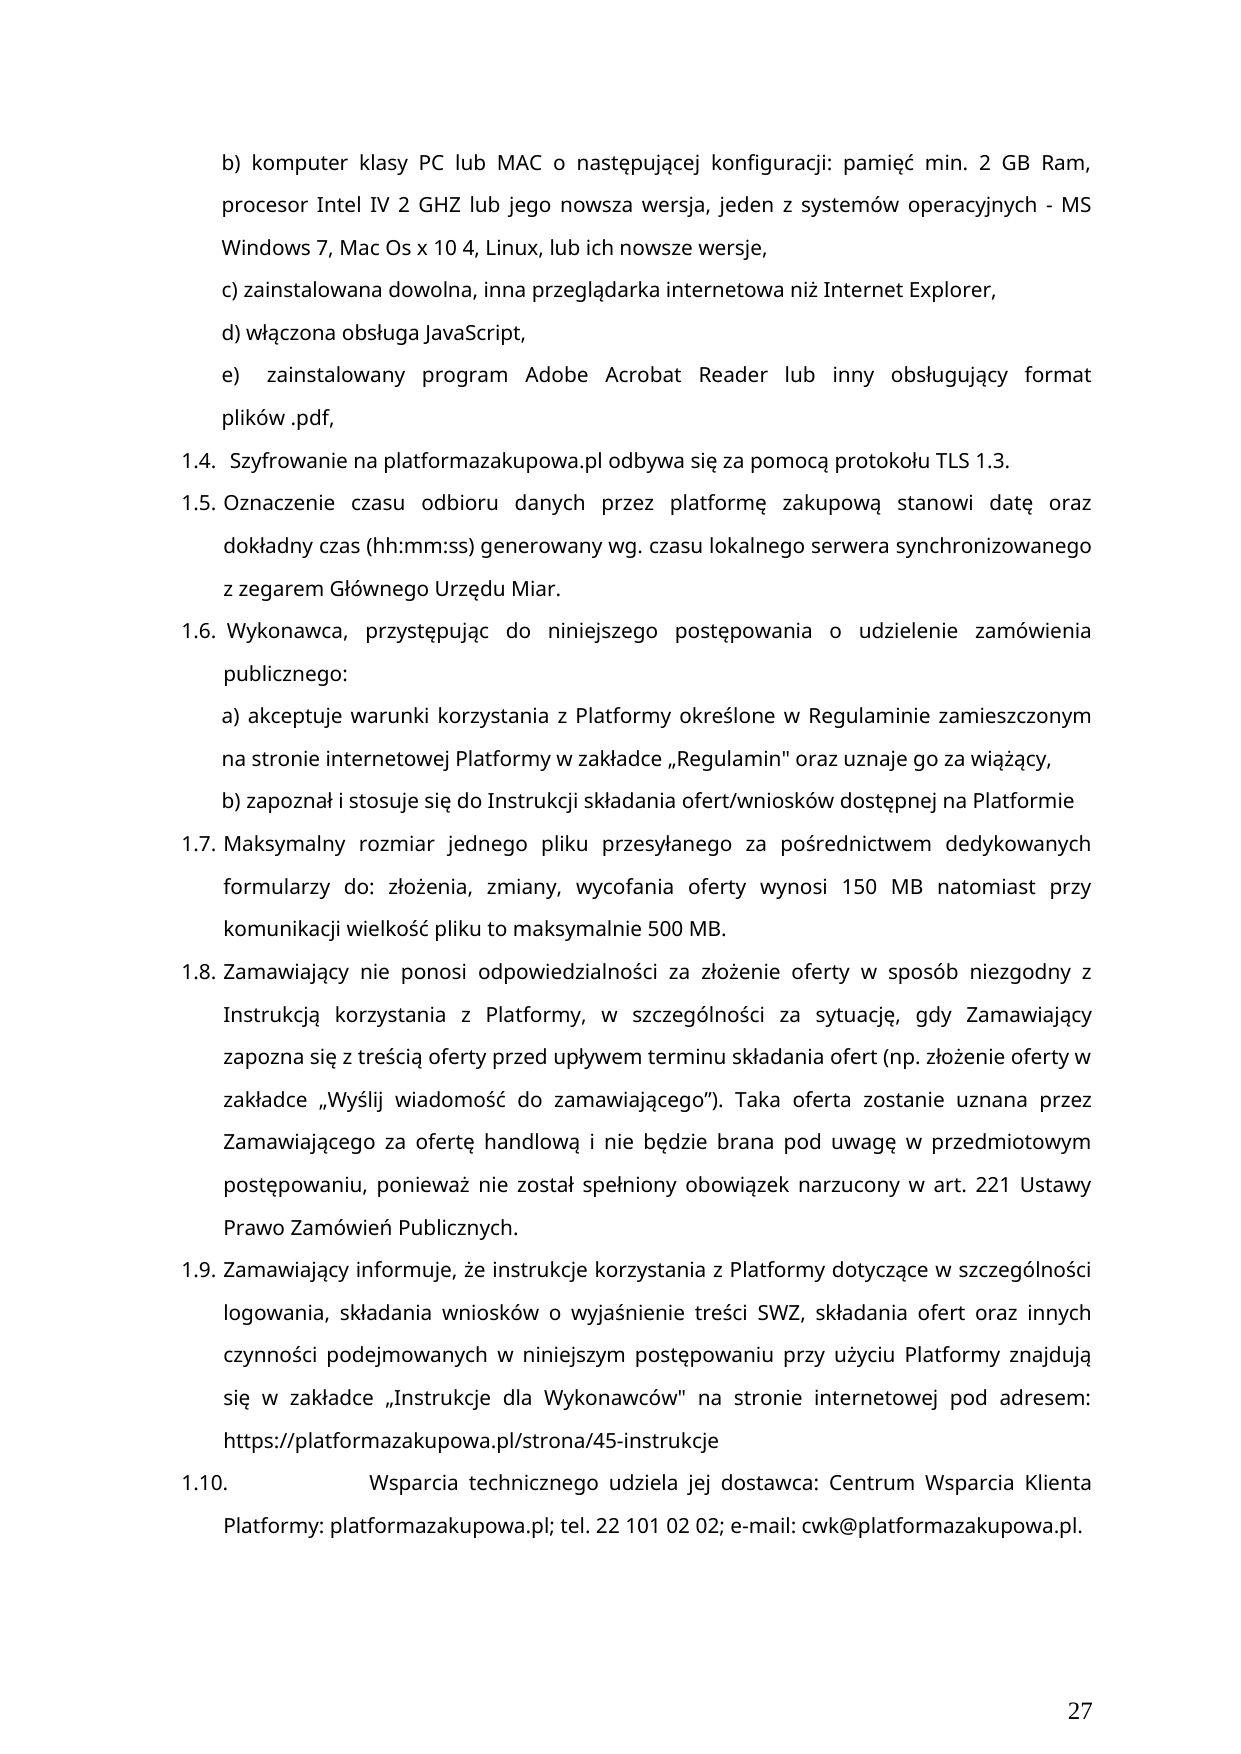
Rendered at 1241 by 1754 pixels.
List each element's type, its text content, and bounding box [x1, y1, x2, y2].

text b) zapoznał i stosuje się do Instrukcji składania ofert/wniosków dostępnej na Platformie [221, 787, 1093, 815]
text b) komputer klasy PC lub MAC o następującej konfiguracji: pamięć min. 2 GB Ram, procesor Intel IV 2 GHZ lub jego nowsza wersja, jeden z systemów operacyjnych - MS Windows 7, Mac Os x 10 4, Linux, lub ich nowsze wersje, [221, 148, 1093, 261]
list Zamawiający informuje, że instrukcje korzystania z Platformy dotyczące w szczególności logowania, składania wniosków o wyjaśnienie treści SWZ, składania ofert oraz innych czynności podejmowanych w niniejszym postępowaniu przy użyciu Platformy znajdują się w zakładce „Instrukcje dla Wykonawców" na stronie internetowej pod adresem: https://platformazakupowa.pl/strona/45-instrukcje [181, 1255, 1093, 1454]
list Szyfrowanie na platformazakupowa.pl odbywa się za pomocą protokołu TLS 1.3. [181, 446, 1093, 474]
list Oznaczenie czasu odbioru danych przez platformę zakupową stanowi datę oraz dokładny czas (hh:mm:ss) generowany wg. czasu lokalnego serwera synchronizowanego z zegarem Głównego Urzędu Miar. [181, 488, 1093, 602]
list Zamawiający nie ponosi odpowiedzialności za złożenie oferty w sposób niezgodny z Instrukcją korzystania z Platformy, w szczególności za sytuację, gdy Zamawiający zapozna się z treścią oferty przed upływem terminu składania ofert (np. złożenie oferty w zakładce „Wyślij wiadomość do zamawiającego”). Taka oferta zostanie uznana przez Zamawiającego za ofertę handlową i nie będzie brana pod uwagę w przedmiotowym postępowaniu, ponieważ nie został spełniony obowiązek narzucony w art. 221 Ustawy Prawo Zamówień Publicznych. [181, 957, 1093, 1241]
list Wsparcia technicznego udziela jej dostawca: Centrum Wsparcia Klienta Platformy: platformazakupowa.pl; tel. 22 101 02 02; e-mail: cwk@platformazakupowa.pl. [181, 1468, 1093, 1539]
text d) włączona obsługa JavaScript, [221, 318, 1093, 346]
text e) zainstalowany program Adobe Acrobat Reader lub inny obsługujący format plików .pdf, [221, 361, 1093, 432]
text a) akceptuje warunki korzystania z Platformy określone w Regulaminie zamieszczonym na stronie internetowej Platformy w zakładce „Regulamin" oraz uznaje go za wiążący, [221, 701, 1093, 772]
list Wykonawca, przystępując do niniejszego postępowania o udzielenie zamówienia publicznego: [181, 616, 1093, 687]
list Maksymalny rozmiar jednego pliku przesyłanego za pośrednictwem dedykowanych formularzy do: złożenia, zmiany, wycofania oferty wynosi 150 MB natomiast przy komunikacji wielkość pliku to maksymalnie 500 MB. [181, 829, 1093, 943]
text c) zainstalowana dowolna, inna przeglądarka internetowa niż Internet Explorer, [221, 275, 1093, 304]
